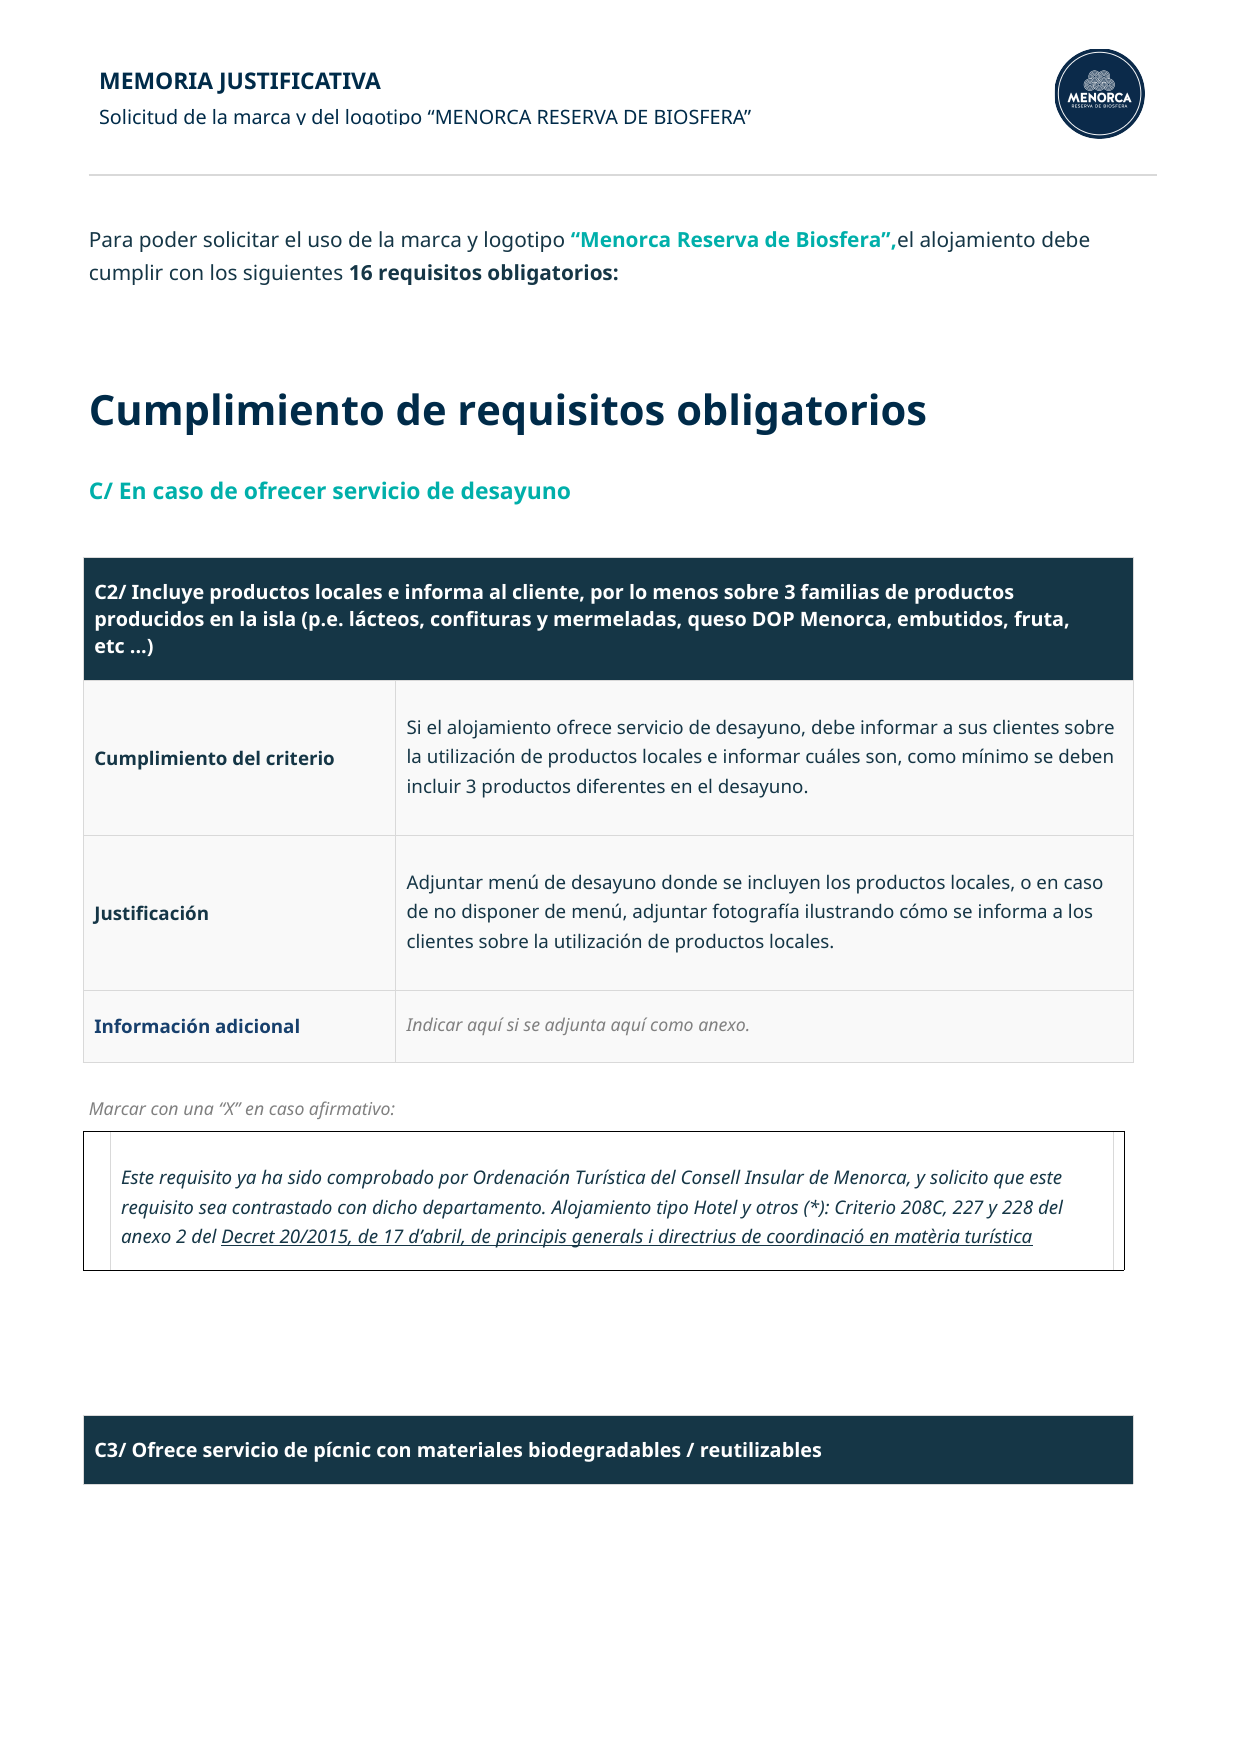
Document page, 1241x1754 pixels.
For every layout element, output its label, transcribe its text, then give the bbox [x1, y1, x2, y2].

table_cell Adjuntar menú de desayuno donde se incluyen los productos locales, o en caso de no disponer de menú, adjuntar fotografía ilustrando cómo se informa a los clientes sobre la utilización de productos locales. [396, 836, 1133, 990]
table_cell Justificación [84, 836, 395, 990]
text Para poder solicitar el uso de la marca y logotipo “Menorca Reserva de Biosfera”,el alojamiento debe cumplir con los siguientes 16 requisitos obligatorios: [89, 225, 1152, 286]
picture [1054, 49, 1145, 139]
table_cell Cumplimiento del criterio [84, 681, 395, 835]
table_header C3/ Ofrece servicio de pícnic con materiales biodegradables / reutilizables [84, 1416, 1133, 1484]
table_cell Indicar aquí si se adjunta aquí como anexo. [396, 991, 1133, 1062]
table_cell Si el alojamiento ofrece servicio de desayuno, debe informar a sus clientes sobre la utilización de productos locales e informar cuáles son, como mínimo se deben incluir 3 productos diferentes en el desayuno. [396, 681, 1133, 835]
table_cell Información adicional [84, 991, 395, 1062]
subtitle C/ En caso de ofrecer servicio de desayuno [89, 475, 1152, 506]
text Marcar con una “X” en caso afirmativo: [89, 1096, 1152, 1121]
text Cumplimiento de requisitos obligatorios [89, 381, 1152, 437]
table_header C2/ Incluye productos locales e informa al cliente, por lo menos sobre 3 familias de productos producidos en la isla (p.e. lácteos, confituras y mermeladas, queso DOP Menorca, embutidos, fruta, etc ...) [84, 558, 1133, 680]
